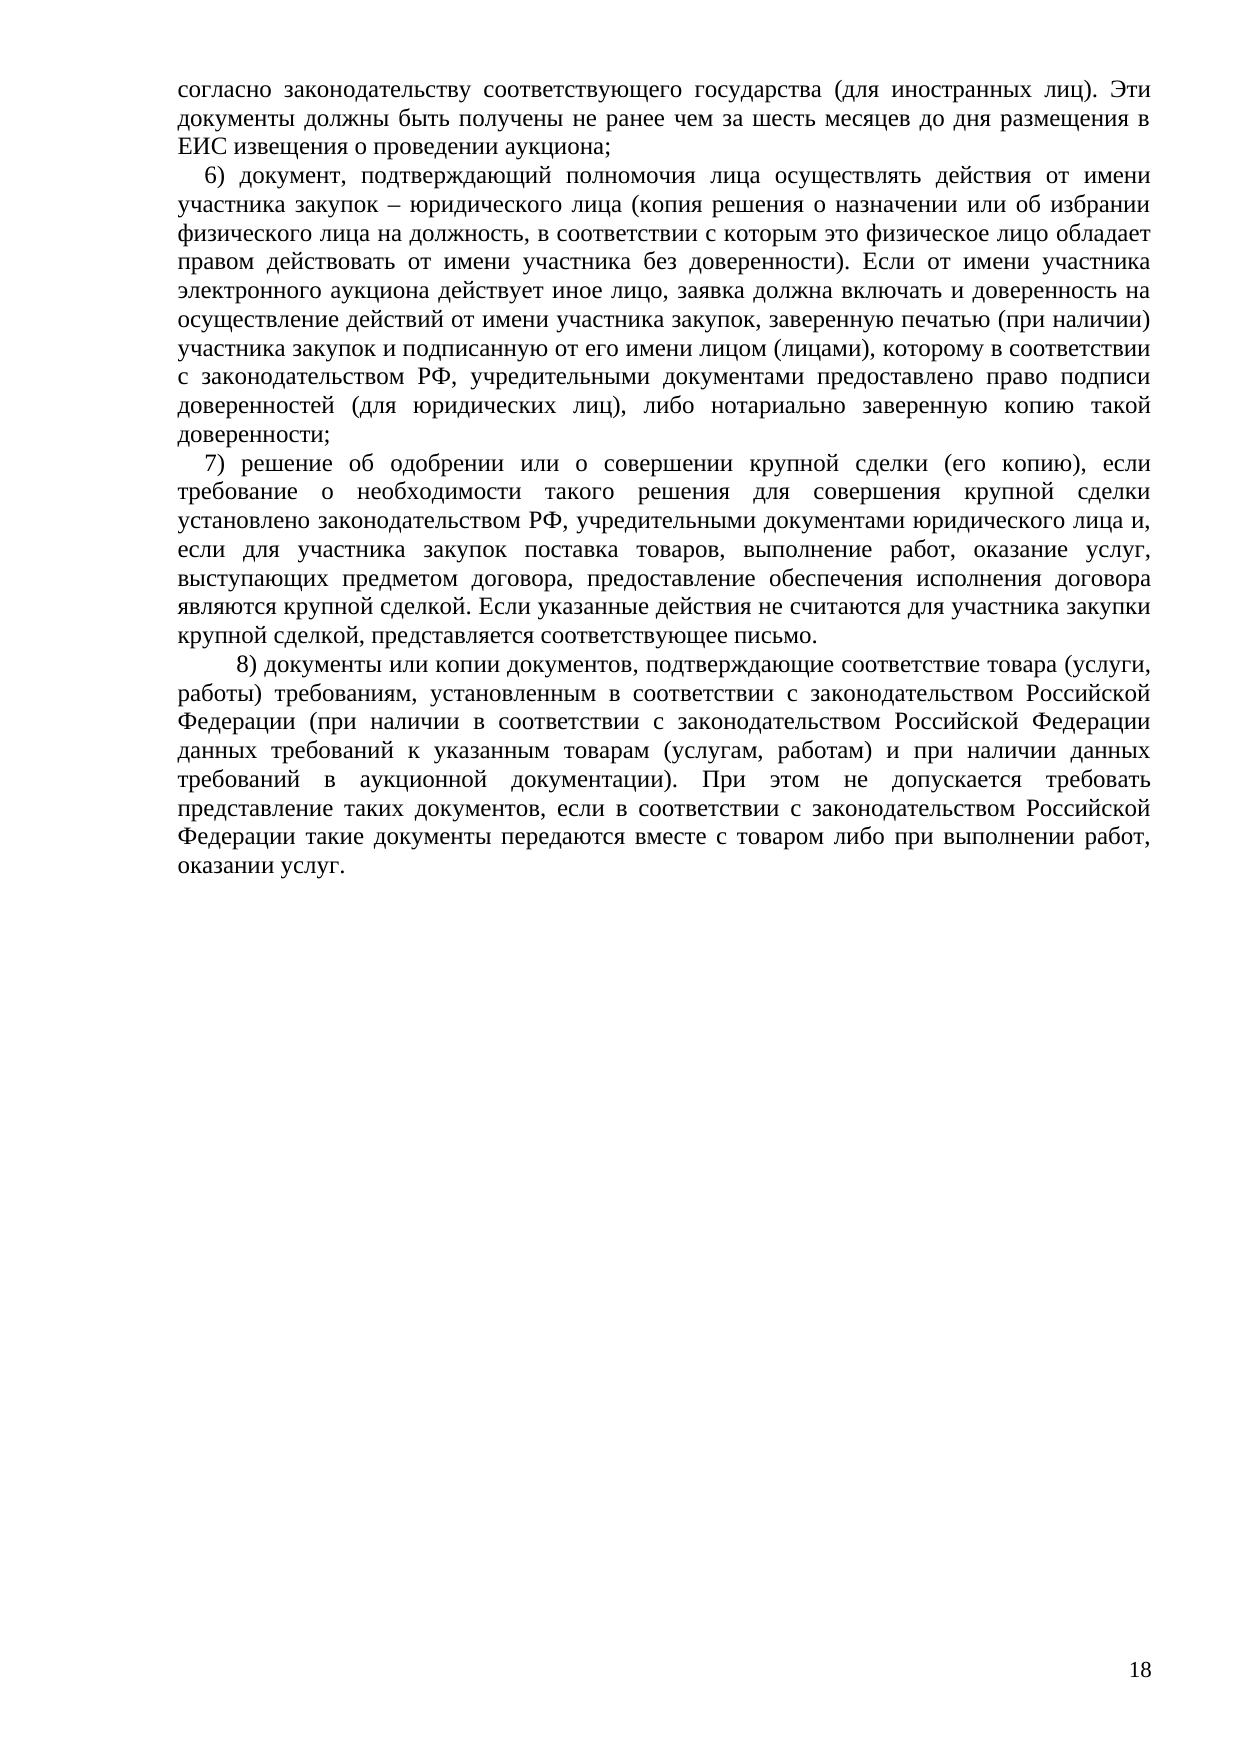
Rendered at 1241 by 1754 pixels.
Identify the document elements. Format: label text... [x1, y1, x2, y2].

text 8) документы или копии документов, подтверждающие соответствие товара (услуги, работы) требованиям, установленным в соответствии с законодательством Российской Федерации (при наличии в соответствии с законодательством Российской Федерации данных требований к указанным товарам (услугам, работам) и при наличии данных требований в аукционной документации). При этом не допускается требовать представление таких документов, если в соответствии с законодательством Российской Федерации такие документы передаются вместе с товаром либо при выполнении работ, оказании услуг. [177, 649, 1152, 879]
text 7) решение об одобрении или о совершении крупной сделки (его копию), если требование о необходимости такого решения для совершения крупной сделки установлено законодательством РФ, учредительными документами юридического лица и, если для участника закупок поставка товаров, выполнение работ, оказание услуг, выступающих предметом договора, предоставление обеспечения исполнения договора являются крупной сделкой. Если указанные действия не считаются для участника закупки крупной сделкой, представляется соответствующее письмо. [177, 448, 1152, 649]
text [177, 74, 1152, 160]
text 6) документ, подтверждающий полномочия лица осуществлять действия от имени участника закупок – юридического лица (копия решения о назначении или об избрании физического лица на должность, в соответствии с которым это физическое лицо обладает правом действовать от имени участника без доверенности). Если от имени участника электронного аукциона действует иное лицо, заявка должна включать и доверенность на осуществление действий от имени участника закупок, заверенную печатью (при наличии) участника закупок и подписанную от его имени лицом (лицами), которому в соответствии с законодательством РФ, учредительными документами предоставлено право подписи доверенностей (для юридических лиц), либо нотариально заверенную копию такой доверенности; [177, 160, 1152, 448]
